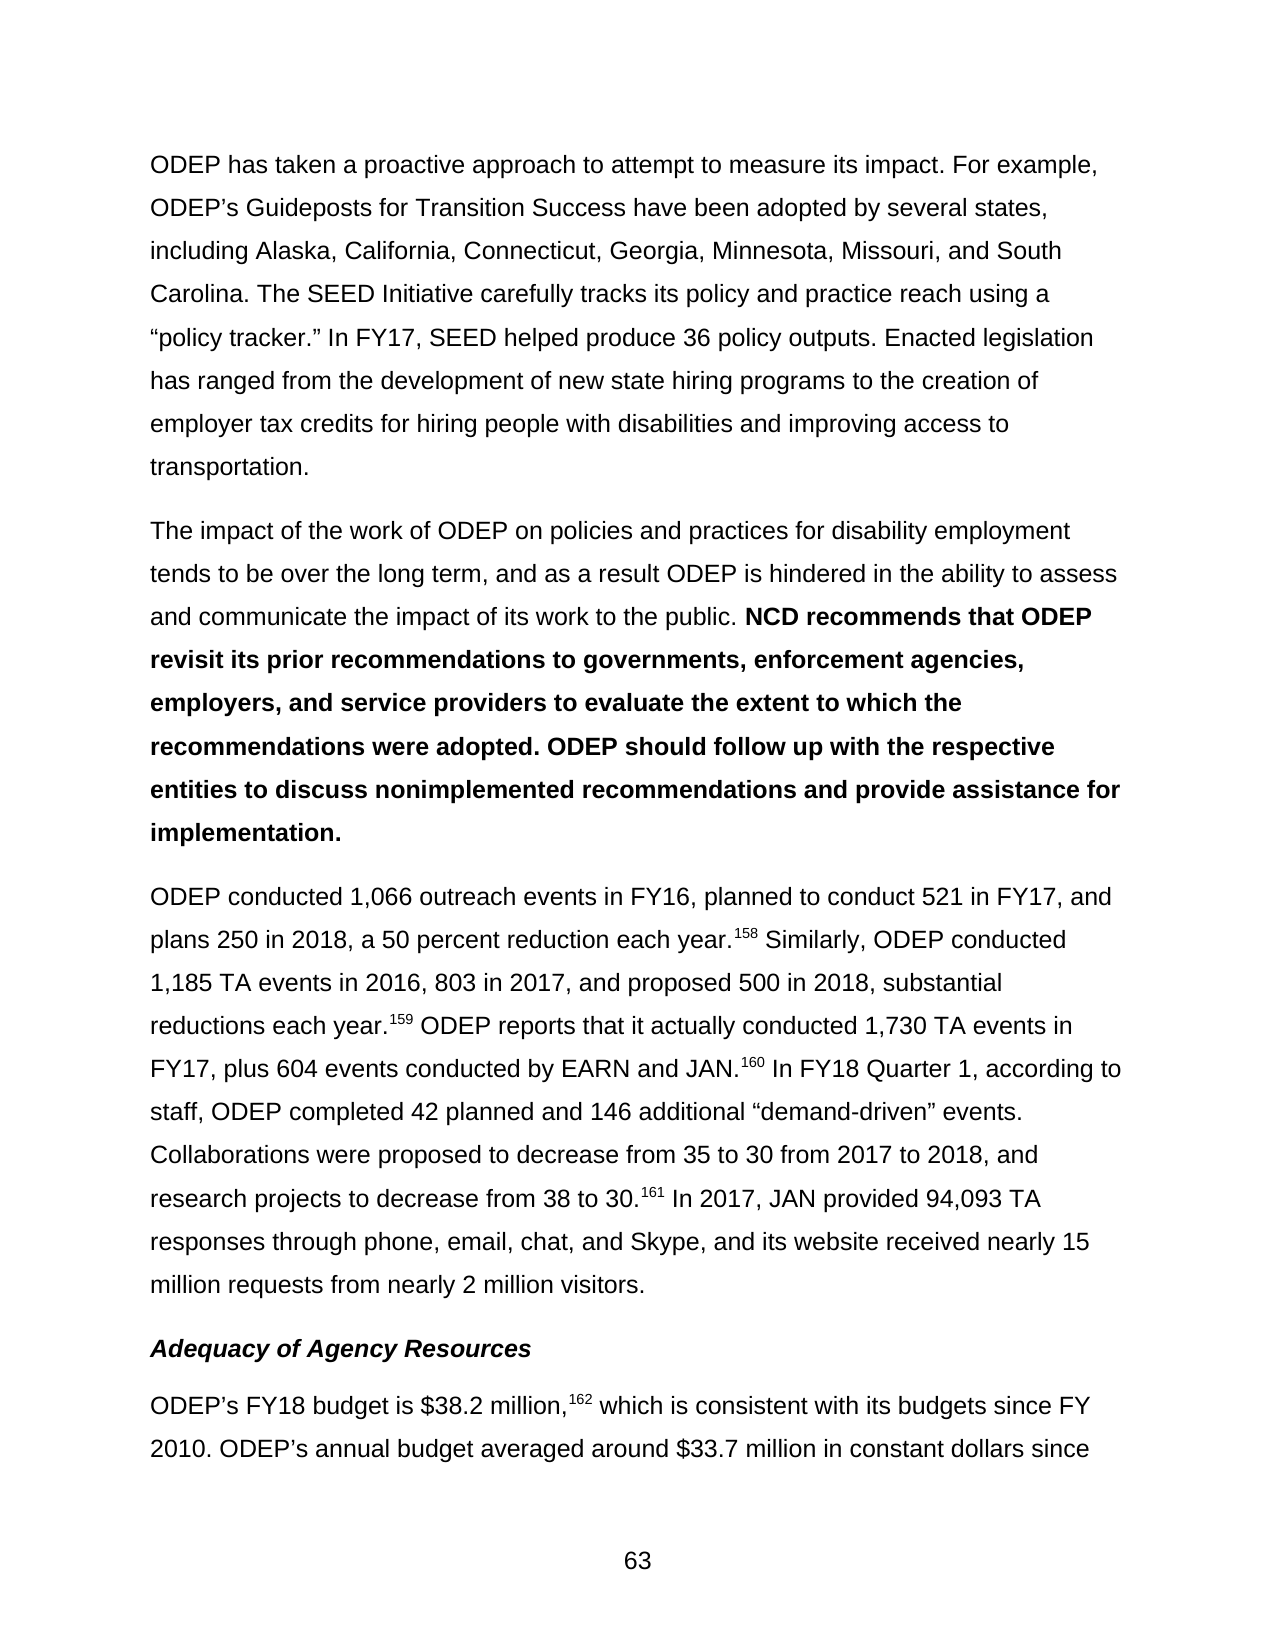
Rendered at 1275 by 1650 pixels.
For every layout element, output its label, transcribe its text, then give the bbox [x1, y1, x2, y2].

text ODEP conducted 1,066 outreach events in FY16, planned to conduct 521 in FY17, and plans 250 in 2018, a 50 percent reduction each year. Similarly, ODEP conducted 1,185 TA events in 2016, 803 in 2017, and proposed 500 in 2018, substantial reductions each year. ODEP reports that it actually conducted 1,730 TA events in FY17, plus 604 events conducted by EARN and JAN. In FY18 Quarter 1, according to staff, ODEP completed 42 planned and 146 additional “demand-driven” events. Collaborations were proposed to decrease from 35 to 30 from 2017 to 2018, and research projects to decrease from 38 to 30. In 2017, JAN provided 94,093 TA responses through phone, email, chat, and Skype, and its website received nearly 15 million requests from nearly 2 million visitors. [150, 882, 1125, 1298]
subtitle Adequacy of Agency Resources [150, 1334, 1125, 1362]
text ODEP has taken a proactive approach to attempt to measure its impact. For example, ODEP’s Guideposts for Transition Success have been adopted by several states, including Alaska, California, Connecticut, Georgia, Minnesota, Missouri, and South Carolina. The SEED Initiative carefully tracks its policy and practice reach using a “policy tracker.” In FY17, SEED helped produce 36 policy outputs. Enacted legislation has ranged from the development of new state hiring programs to the creation of employer tax credits for hiring people with disabilities and improving access to transportation. [150, 150, 1125, 481]
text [150, 1391, 1125, 1463]
text The impact of the work of ODEP on policies and practices for disability employment tends to be over the long term, and as a result ODEP is hindered in the ability to assess and communicate the impact of its work to the public. NCD recommends that ODEP revisit its prior recommendations to governments, enforcement agencies, employers, and service providers to evaluate the extent to which the recommendations were adopted. ODEP should follow up with the respective entities to discuss nonimplemented recommendations and provide assistance for implementation. [150, 516, 1125, 846]
